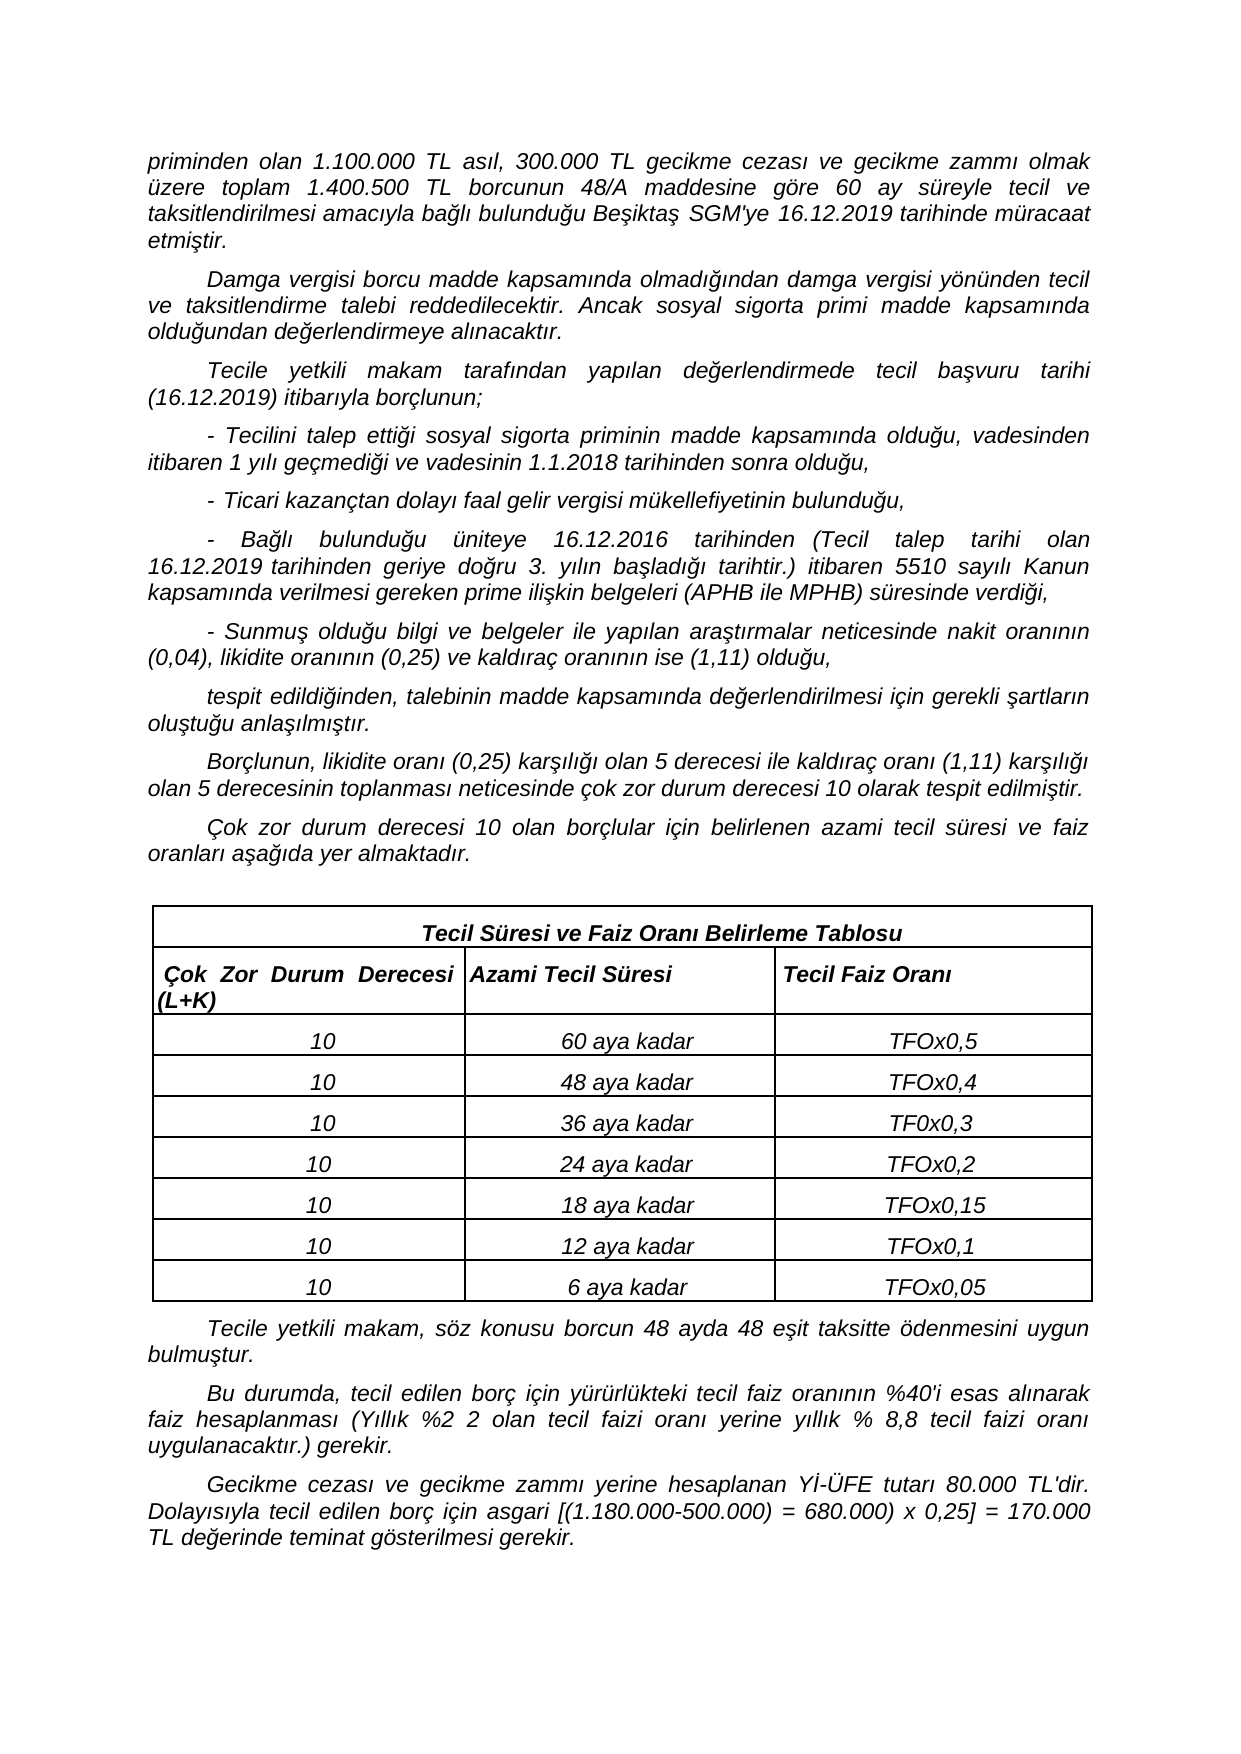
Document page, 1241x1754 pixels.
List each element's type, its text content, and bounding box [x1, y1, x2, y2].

table_cell 12 aya kadar [466, 1220, 774, 1259]
text Tecile yetkili makam tarafından yapılan değerlendirmede tecil başvuru tarihi (16.12.2019) itibarıyla borçlunun; [148, 357, 1093, 410]
table_cell TFOx0,4 [776, 1056, 1091, 1095]
table_cell 60 aya kadar [466, 1015, 774, 1054]
table_cell Azami Tecil Süresi [466, 948, 774, 1013]
text - Tecilini talep ettiği sosyal sigorta priminin madde kapsamında olduğu, vadesinden itibaren 1 yılı geçmediği ve vadesinin 1.1.2018 tarihinden sonra olduğu, [148, 422, 1093, 475]
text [148, 148, 1093, 253]
text Tecile yetkili makam, söz konusu borcun 48 ayda 48 eşit taksitte ödenmesini uygun bulmuştur. [148, 1314, 1093, 1367]
text Gecikme cezası ve gecikme zammı yerine hesaplanan Yİ-ÜFE tutarı 80.000 TL'dir. Dolayısıyla tecil edilen borç için asgari [(1.180.000-500.000) = 680.000) x 0,25] = 170.000 TL değerinde teminat gösterilmesi gerekir. [148, 1471, 1093, 1550]
table_cell 24 aya kadar [466, 1138, 774, 1177]
table_cell TFOx0,5 [776, 1015, 1091, 1054]
table_cell 10 [154, 1220, 464, 1259]
text - Ticari kazançtan dolayı faal gelir vergisi mükellefiyetinin bulunduğu, [148, 487, 1093, 514]
text Çok zor durum derecesi 10 olan borçlular için belirlenen azami tecil süresi ve faiz oranları aşağıda yer almaktadır. [148, 813, 1093, 866]
text tespit edildiğinden, talebinin madde kapsamında değerlendirilmesi için gerekli şartların oluştuğu anlaşılmıştır. [148, 683, 1093, 736]
table_cell 10 [154, 1015, 464, 1054]
table_cell Çok Zor Durum Derecesi (L+K) [154, 948, 464, 1013]
text Damga vergisi borcu madde kapsamında olmadığından damga vergisi yönünden tecil ve taksitlendirme talebi reddedilecektir. Ancak sosyal sigorta primi madde kapsamında olduğundan değerlendirmeye alınacaktır. [148, 266, 1093, 344]
text Borçlunun, likidite oranı (0,25) karşılığı olan 5 derecesi ile kaldıraç oranı (1,11) karşılığı olan 5 derecesinin toplanması neticesinde çok zor durum derecesi 10 olarak tespit edilmiştir. [148, 748, 1093, 801]
table_cell TFOx0,15 [776, 1179, 1091, 1218]
text - Bağlı bulunduğu üniteye 16.12.2016 tarihinden (Tecil talep tarihi olan 16.12.2019 tarihinden geriye doğru 3. yılın başladığı tarihtir.) itibaren 5510 sayılı Kanun kapsamında verilmesi gereken prime ilişkin belgeleri (APHB ile MPHB) süresinde verdiği, [148, 526, 1093, 605]
table_cell 18 aya kadar [466, 1179, 774, 1218]
text - Sunmuş olduğu bilgi ve belgeler ile yapılan araştırmalar neticesinde nakit oranının (0,04), likidite oranının (0,25) ve kaldıraç oranının ise (1,11) olduğu, [148, 618, 1093, 671]
table_cell 48 aya kadar [466, 1056, 774, 1095]
table_cell TFOx0,2 [776, 1138, 1091, 1177]
table_cell 6 aya kadar [466, 1261, 774, 1300]
text Bu durumda, tecil edilen borç için yürürlükteki tecil faiz oranının %40'i esas alınarak faiz hesaplanması (Yıllık %2 2 olan tecil faizi oranı yerine yıllık % 8,8 tecil faizi oranı uygulanacaktır.) gerekir. [148, 1380, 1093, 1459]
table_cell 10 [154, 1138, 464, 1177]
table_cell 36 aya kadar [466, 1097, 774, 1136]
table_cell TFOx0,05 [776, 1261, 1091, 1300]
table_cell TF0x0,3 [776, 1097, 1091, 1136]
table_cell TFOx0,1 [776, 1220, 1091, 1259]
table_cell Tecil Faiz Oranı [776, 948, 1091, 1013]
table_cell 10 [154, 1179, 464, 1218]
table_cell 10 [154, 1097, 464, 1136]
table_cell 10 [154, 1056, 464, 1095]
table_cell 10 [154, 1261, 464, 1300]
table_header Tecil Süresi ve Faiz Oranı Belirleme Tablosu [154, 907, 1091, 946]
